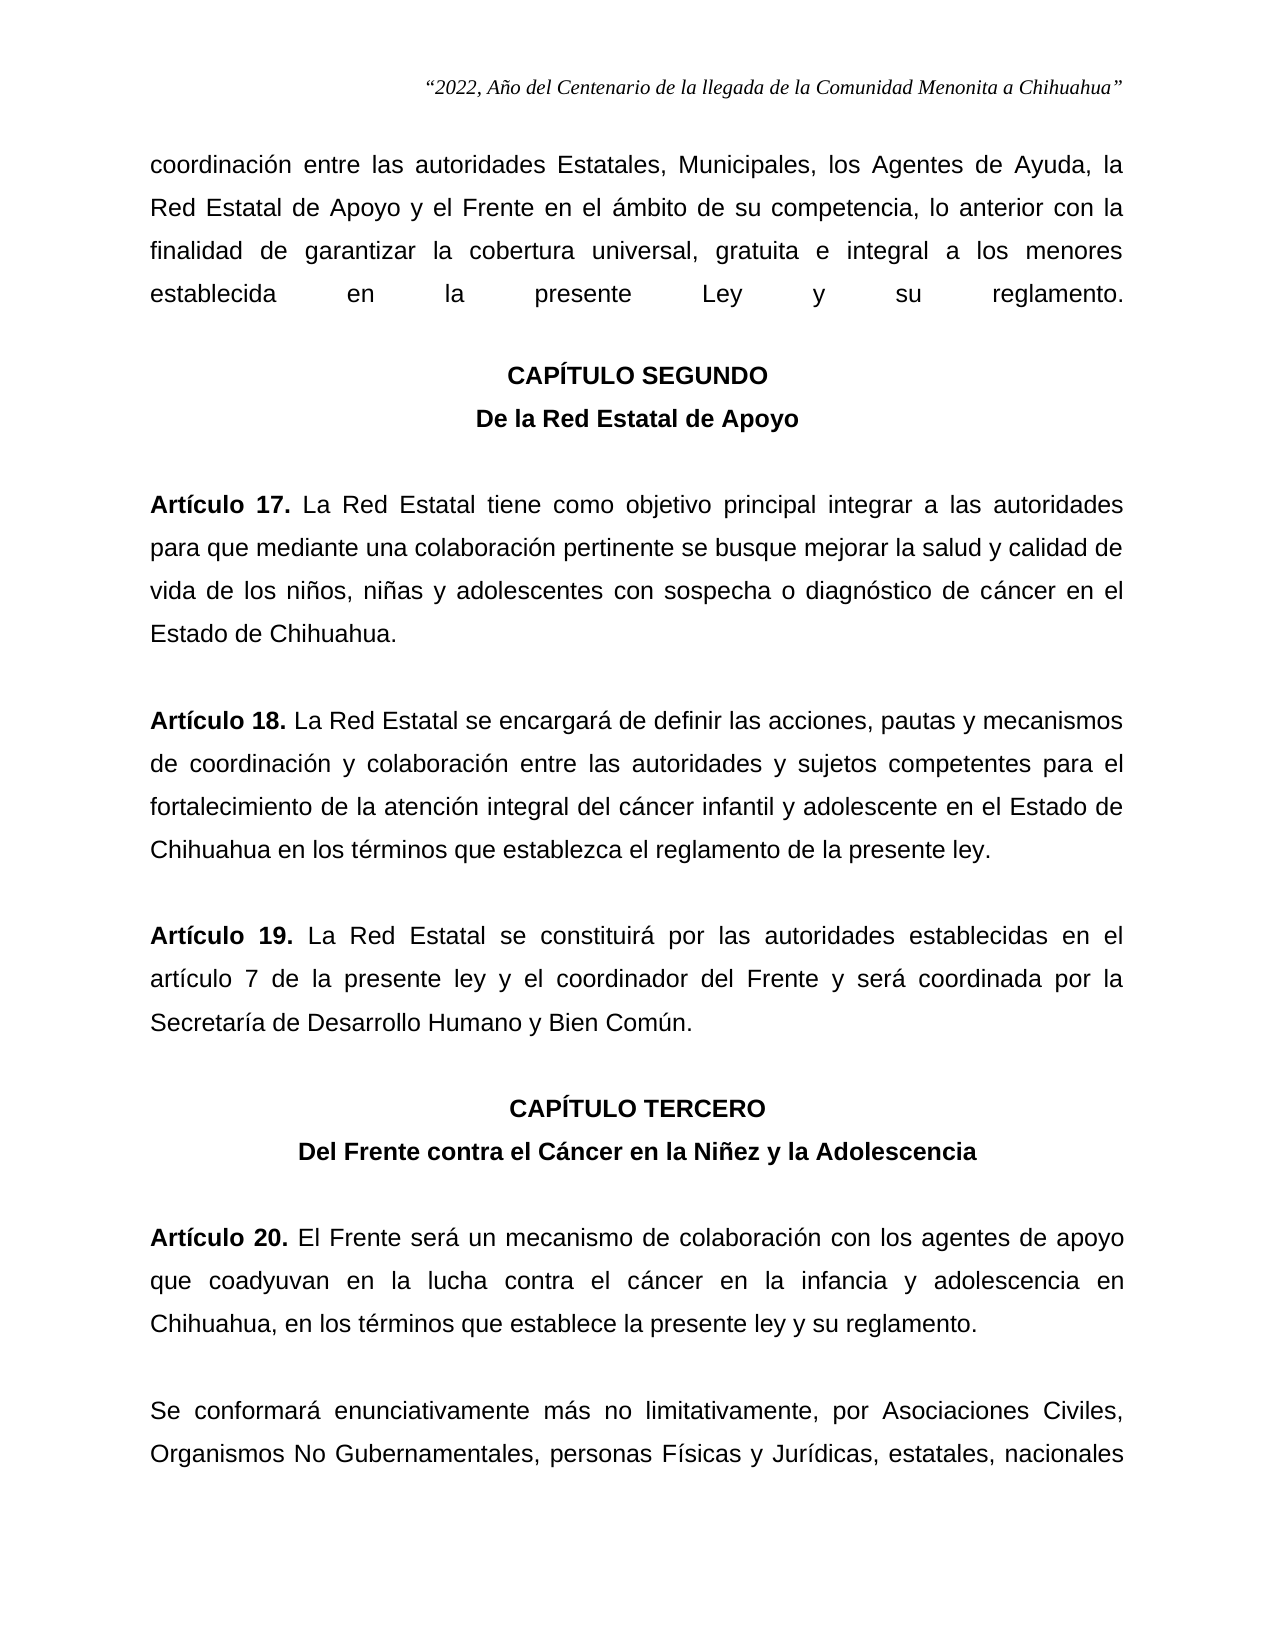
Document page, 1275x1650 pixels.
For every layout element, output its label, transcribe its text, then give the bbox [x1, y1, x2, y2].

text Artículo 17. La Red Estatal tiene como objetivo principal integrar a las autoridades para que mediante una colaboración pertinente se busque mejorar la salud y calidad de vida de los niños, niñas y adolescentes con sospecha o diagnóstico de cáncer en el Estado de Chihuahua. [150, 490, 1125, 648]
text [150, 150, 1125, 348]
text Artículo 20. El Frente será un mecanismo de colaboración con los agentes de apoyo que coadyuvan en la lucha contra el cáncer en la infancia y adolescencia en Chihuahua, en los términos que establece la presente ley y su reglamento. [150, 1223, 1125, 1338]
text De la Red Estatal de Apoyo [150, 404, 1125, 433]
text Artículo 19. La Red Estatal se constituirá por las autoridades establecidas en el artículo 7 de la presente ley y el coordinador del Frente y será coordinada por la Secretaría de Desarrollo Humano y Bien Común. [150, 921, 1125, 1036]
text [150, 1396, 1125, 1468]
text Del Frente contra el Cáncer en la Niñez y la Adolescencia [150, 1137, 1125, 1166]
text CAPÍTULO TERCERO [150, 1094, 1125, 1123]
text CAPÍTULO SEGUNDO [150, 361, 1125, 389]
text Artículo 18. La Red Estatal se encargará de definir las acciones, pautas y mecanismos de coordinación y colaboración entre las autoridades y sujetos competentes para el fortalecimiento de la atención integral del cáncer infantil y adolescente en el Estado de Chihuahua en los términos que establezca el reglamento de la presente ley. [150, 706, 1125, 864]
